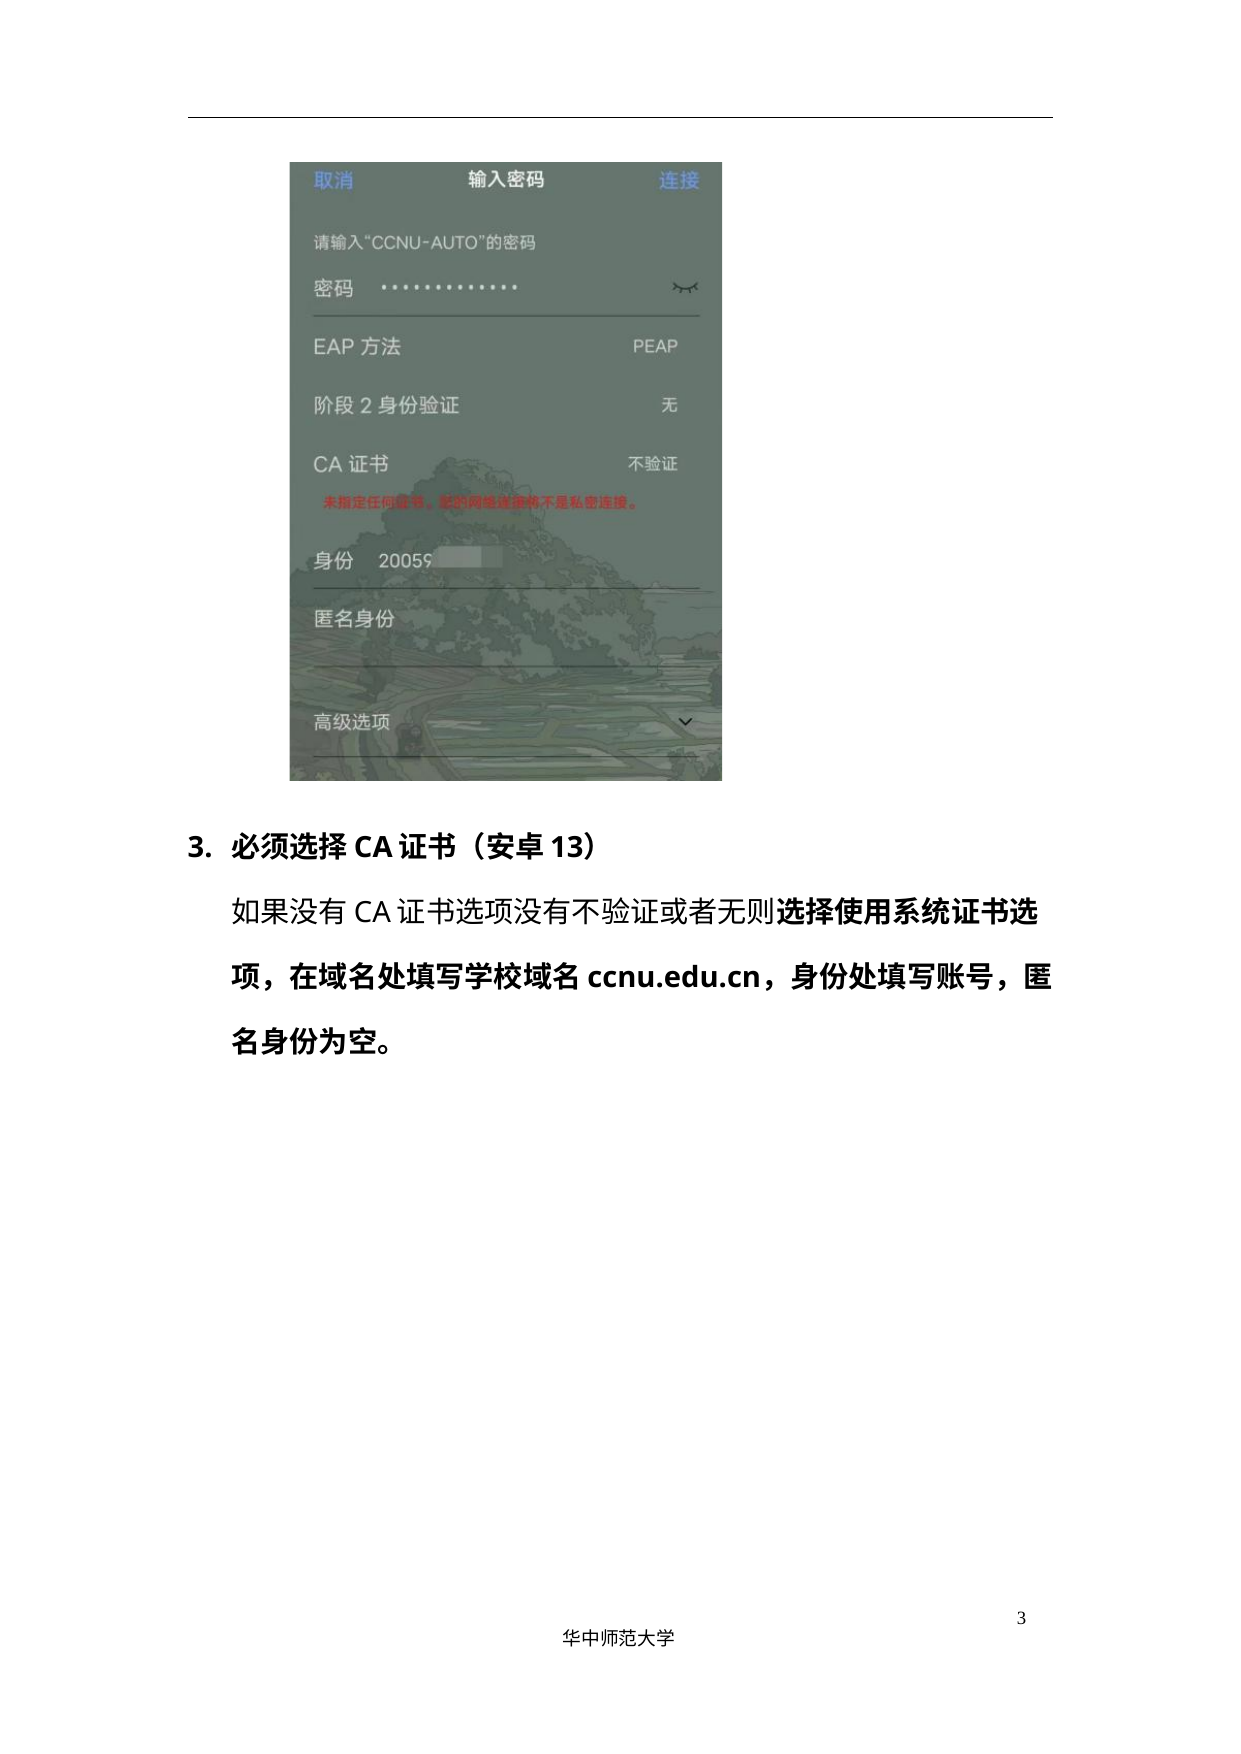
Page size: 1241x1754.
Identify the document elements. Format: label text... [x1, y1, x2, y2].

subtitle 必须选择CA证书（安卓13） [187, 812, 1053, 877]
picture [289, 162, 723, 781]
text 如果没有CA证书选项没有不验证或者无则选择使用系统证书选项，在域名处填写学校域名ccnu.edu.cn，身份处填写账号，匿名身份为空。 [231, 877, 1053, 1072]
